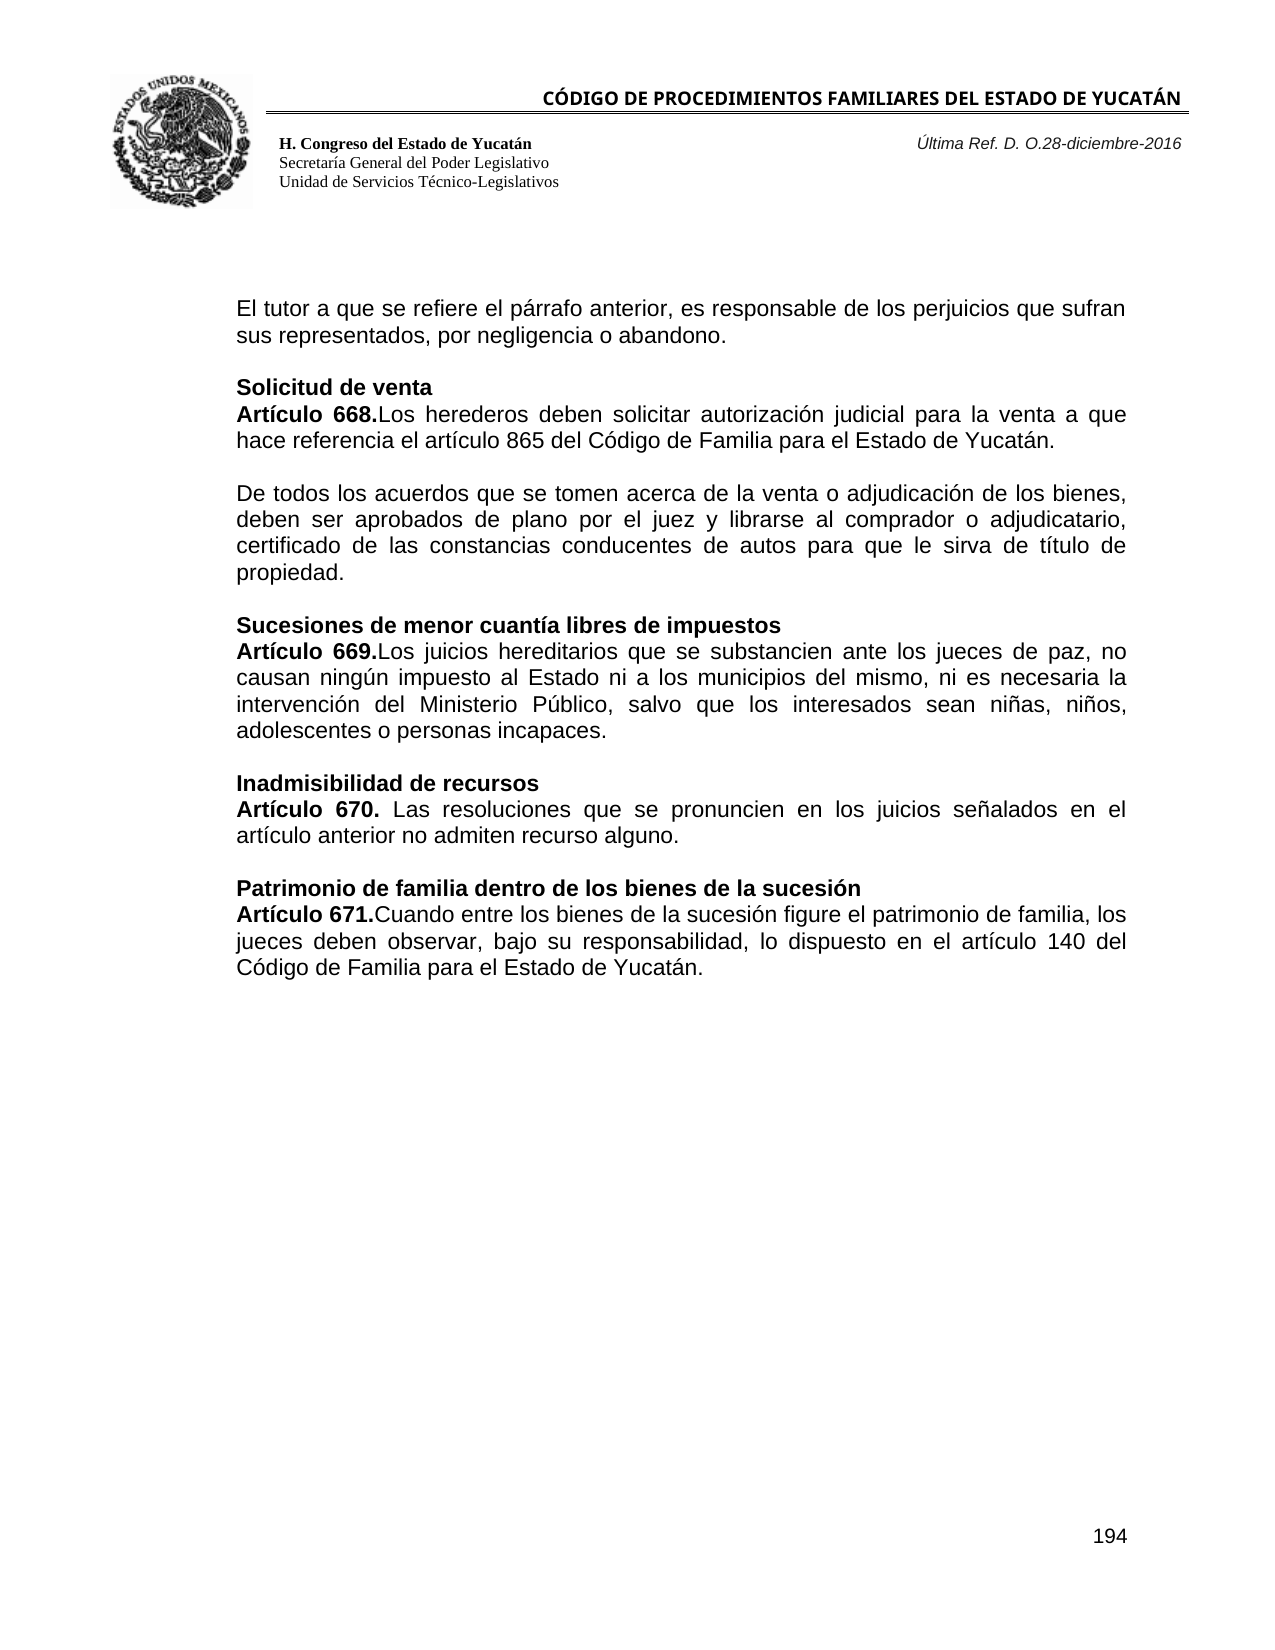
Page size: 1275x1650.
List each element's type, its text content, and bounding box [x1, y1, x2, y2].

text Inadmisibilidad de recursos [236, 770, 1127, 796]
text De todos los acuerdos que se tomen acerca de la venta o adjudicación de los bienes, deben ser aprobados de plano por el juez y librarse al comprador o adjudicatario, certificado de las constancias conducentes de autos para que le sirva de título de propiedad. [236, 480, 1127, 585]
text Patrimonio de familia dentro de los bienes de la sucesión [236, 875, 1127, 901]
text Artículo 671.Cuando entre los bienes de la sucesión figure el patrimonio de familia, los jueces deben observar, bajo su responsabilidad, lo dispuesto en el artículo 140 del Código de Familia para el Estado de Yucatán. [236, 901, 1127, 981]
text Sucesiones de menor cuantía libres de impuestos [236, 612, 1127, 638]
text Artículo 669.Los juicios hereditarios que se substancien ante los jueces de paz, no causan ningún impuesto al Estado ni a los municipios del mismo, ni es necesaria la intervención del Ministerio Público, salvo que los interesados sean niñas, niños, adolescentes o personas incapaces. [236, 638, 1127, 743]
text Artículo 668.Los herederos deben solicitar autorización judicial para la venta a que hace referencia el artículo 865 del Código de Familia para el Estado de Yucatán. [236, 401, 1127, 453]
text El tutor a que se refiere el párrafo anterior, es responsable de los perjuicios que sufran sus representados, por negligencia o abandono. [236, 295, 1127, 348]
text Artículo 670. Las resoluciones que se pronuncien en los juicios señalados en el artículo anterior no admiten recurso alguno. [236, 796, 1127, 849]
text Solicitud de venta [236, 374, 1127, 401]
